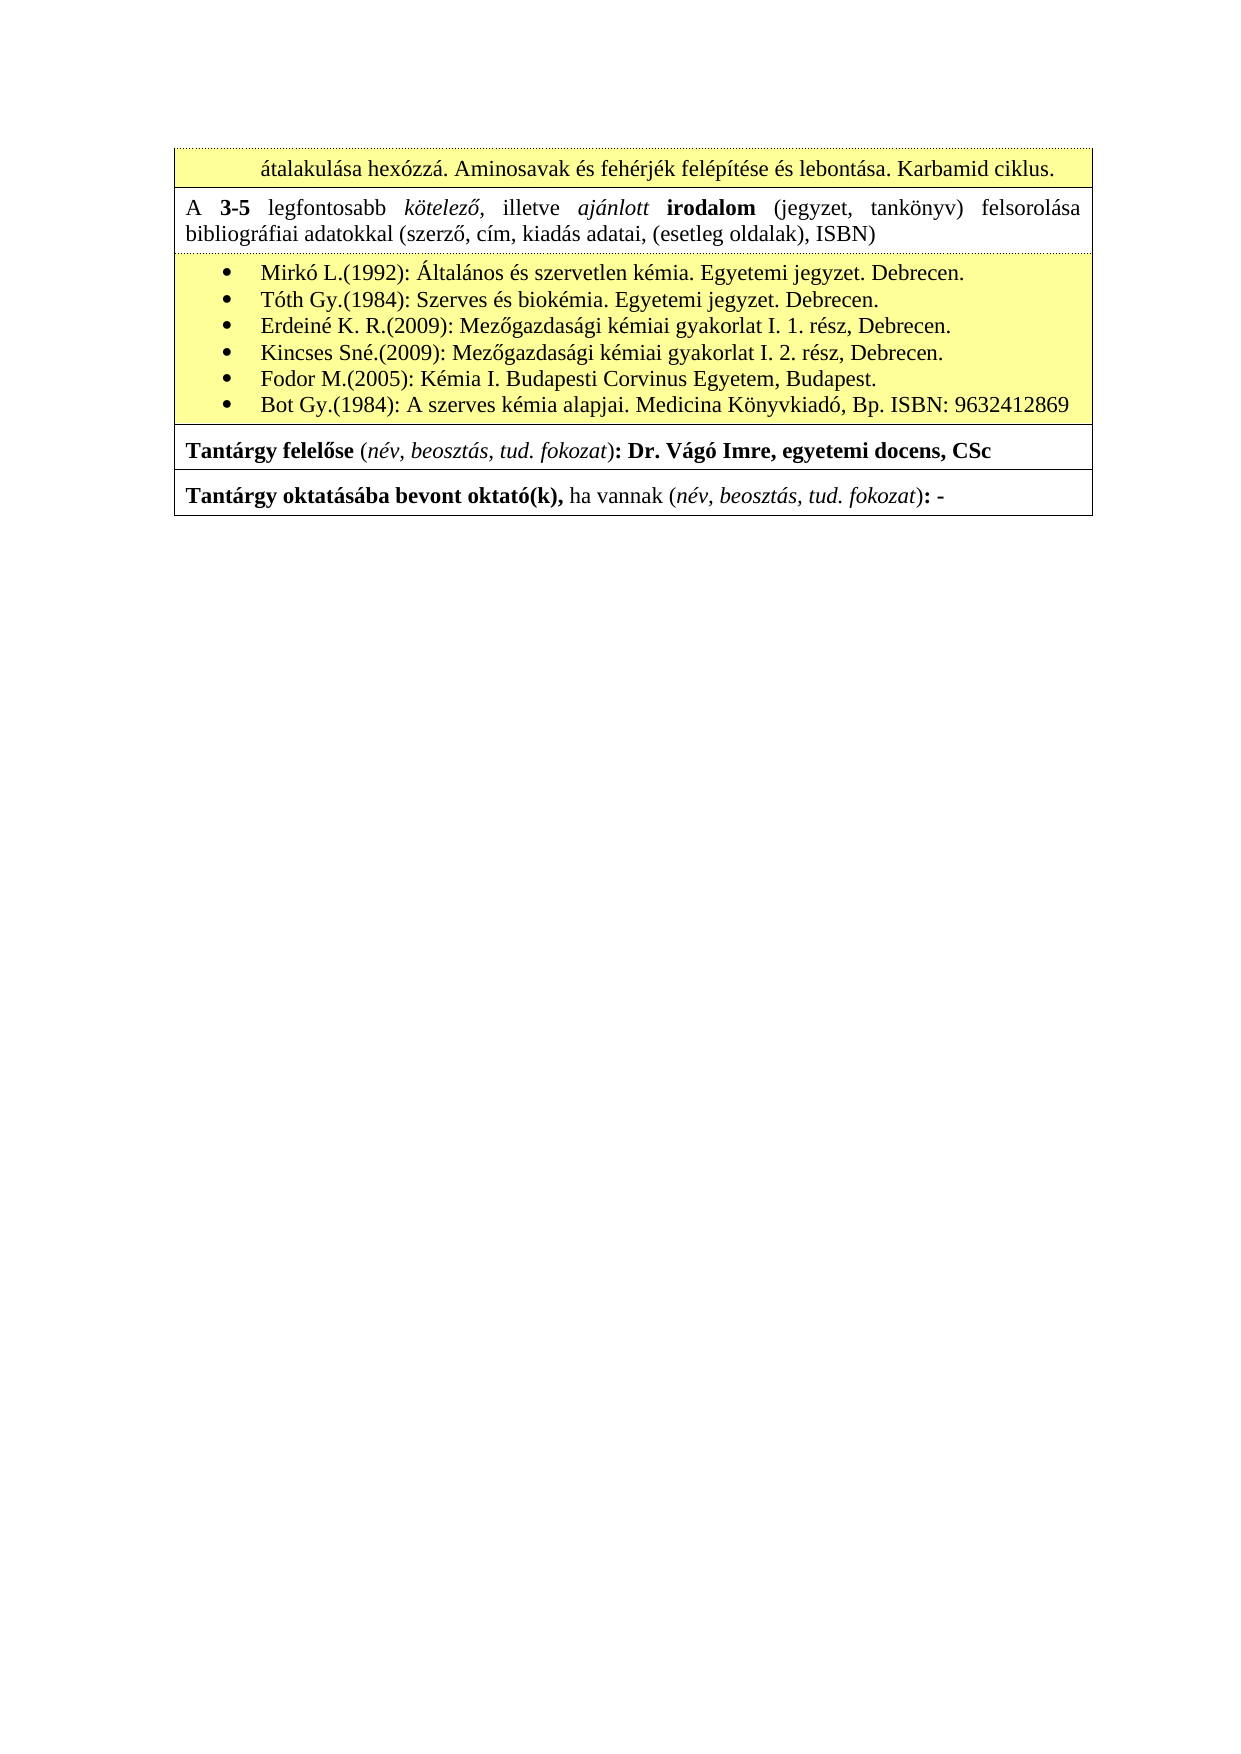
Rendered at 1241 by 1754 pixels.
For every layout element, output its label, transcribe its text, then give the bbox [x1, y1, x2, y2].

table_cell Mirkó L.(1992): Általános és szervetlen kémia. Egyetemi jegyzet. Debrecen. Tóth Gy.(1984): Szerves és biokémia. Egyetemi jegyzet. Debrecen. Erdeiné K. R.(2009): Mezőgazdasági kémiai gyakorlat I. 1. rész, Debrecen. Kincses Sné.(2009): Mezőgazdasági kémiai gyakorlat I. 2. rész, Debrecen. Fodor M.(2005): Kémia I. Budapesti Corvinus Egyetem, Budapest. Bot Gy.(1984): A szerves kémia alapjai. Medicina Könyvkiadó, Bp. ISBN: 9632412869 [175, 253, 1092, 423]
table_cell Tantárgy oktatásába bevont oktató(k), ha vannak (név, beosztás, tud. fokozat): - [175, 470, 1092, 514]
table_cell A 3-5 legfontosabb kötelező, illetve ajánlott irodalom (jegyzet, tankönyv) felsorolása bibliográfiai adatokkal (szerző, cím, kiadás adatai, (esetleg oldalak), ISBN) [175, 188, 1092, 252]
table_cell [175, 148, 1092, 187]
table_cell Tantárgy felelőse (név, beosztás, tud. fokozat): Dr. Vágó Imre, egyetemi docens, CSc [175, 425, 1092, 469]
